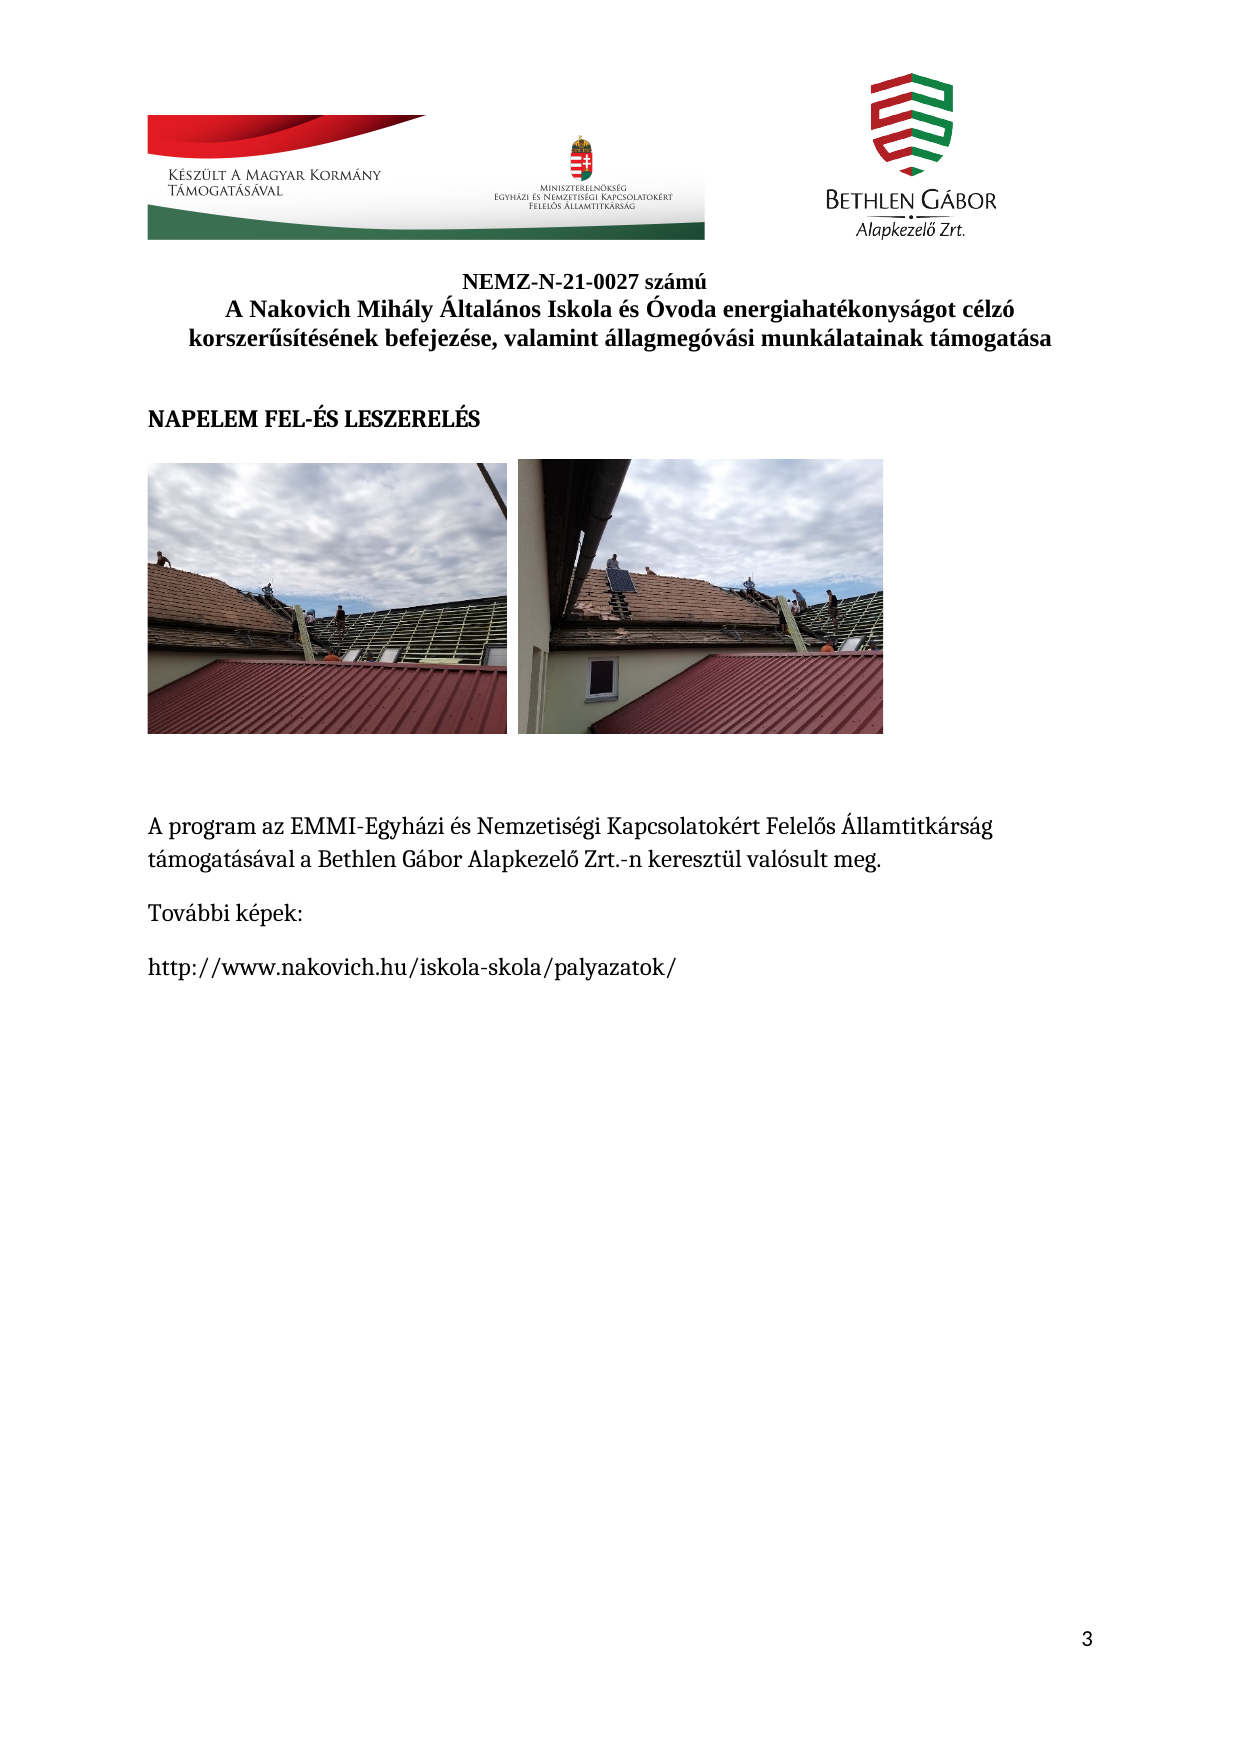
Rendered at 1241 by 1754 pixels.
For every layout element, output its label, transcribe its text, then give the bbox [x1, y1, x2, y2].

picture [147, 463, 507, 734]
text A program az EMMI-Egyházi és Nemzetiségi Kapcsolatokért Felelős Államtitkárság támogatásával a Bethlen Gábor Alapkezelő Zrt.-n keresztül valósult meg. [148, 812, 1093, 874]
picture [826, 73, 997, 240]
text NAPELEM FEL-ÉS LESZERELÉS [148, 405, 1093, 434]
picture [518, 459, 884, 734]
text További képek: [148, 899, 1093, 928]
text http://www.nakovich.hu/iskola-skola/palyazatok/ [148, 953, 1093, 982]
